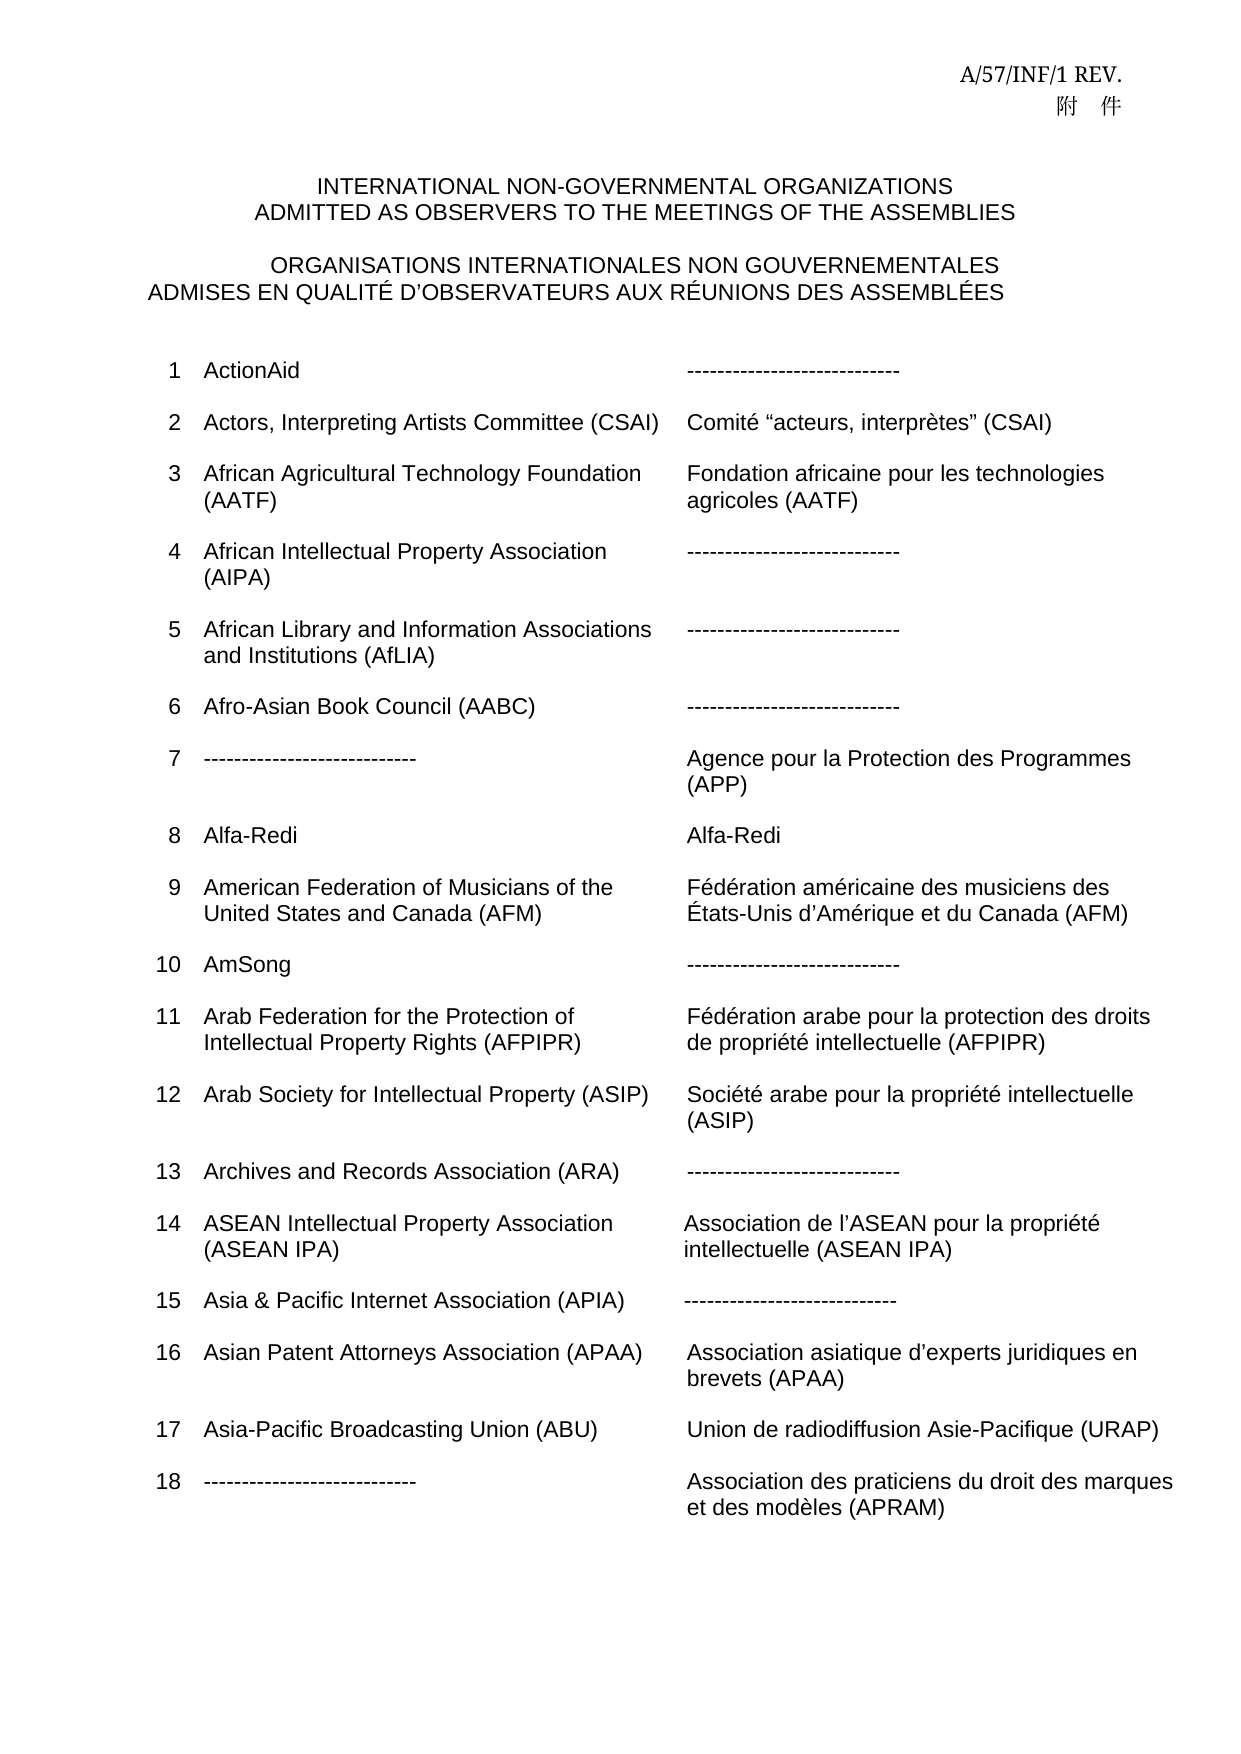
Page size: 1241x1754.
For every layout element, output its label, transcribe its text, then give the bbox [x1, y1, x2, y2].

table_cell [84, 1468, 192, 1545]
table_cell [192, 1468, 675, 1545]
table_cell [84, 1416, 192, 1468]
table_cell Société arabe pour la propriété intellectuelle (ASIP) [675, 1081, 1188, 1158]
table_cell [82, 1287, 192, 1339]
table_cell ---------------------------- [675, 538, 1188, 616]
table_cell ---------------------------- [675, 616, 1188, 693]
text ADMITTED AS OBSERVERS TO THE MEETINGS OF THE ASSEMBLIES [148, 199, 1122, 226]
table_cell Association asiatique d’experts juridiques en brevets (APAA) [675, 1339, 1188, 1416]
table_cell ---------------------------- [192, 745, 675, 822]
table_cell [84, 1158, 192, 1209]
table_cell Comité “acteurs, interprètes” (CSAI) [675, 409, 1188, 460]
table_cell Fédération arabe pour la protection des droits de propriété intellectuelle (AFPIPR) [675, 1003, 1188, 1081]
table_cell African Agricultural Technology Foundation (AATF) [192, 460, 675, 538]
table_cell African Intellectual Property Association (AIPA) [192, 538, 675, 616]
table_cell Afro-Asian Book Council (AABC) [192, 693, 675, 745]
text 附 件 [148, 89, 1122, 120]
table_cell [84, 745, 192, 822]
table_header ---------------------------- [675, 358, 1188, 409]
table_cell [84, 460, 192, 538]
table_cell [84, 874, 192, 951]
table_cell [84, 1003, 192, 1081]
table_header [84, 358, 192, 409]
table_cell [84, 538, 192, 616]
table_cell Association des praticiens du droit des marques et des modèles (APRAM) [675, 1468, 1188, 1545]
table_cell ---------------------------- [673, 1287, 1185, 1339]
table_cell Alfa-Redi [675, 823, 1188, 874]
table_cell Fédération américaine des musiciens des États-Unis d’Amérique et du Canada (AFM) [675, 874, 1188, 951]
table_cell Asia-Pacific Broadcasting Union (ABU) [192, 1416, 675, 1468]
table_cell American Federation of Musicians of the United States and Canada (AFM) [192, 874, 675, 951]
table_cell Alfa-Redi [192, 823, 675, 874]
table_cell Agence pour la Protection des Programmes (APP) [675, 745, 1188, 822]
table_cell AmSong [192, 951, 675, 1003]
text ADMISES EN QUALITÉ D’OBSERVATEURS AUX RÉUNIONS DES ASSEMBLÉES [148, 278, 1122, 305]
table_cell Fondation africaine pour les technologies agricoles (AATF) [675, 460, 1188, 538]
table_cell [84, 1339, 192, 1416]
table_cell Asia & Pacific Internet Association (APIA) [192, 1287, 672, 1339]
table_cell [84, 409, 192, 460]
table_cell ---------------------------- [675, 693, 1188, 745]
table_cell ---------------------------- [675, 1158, 1188, 1209]
text A/57/INF/1 REV. [148, 59, 1122, 89]
table_cell [84, 823, 192, 874]
table_cell Association de l’ASEAN pour la propriété intellectuelle (ASEAN IPA) [673, 1210, 1185, 1287]
table_cell Asian Patent Attorneys Association (APAA) [192, 1339, 675, 1416]
table_cell African Library and Information Associations and Institutions (AfLIA) [192, 616, 675, 693]
text INTERNATIONAL NON-GOVERNMENTAL ORGANIZATIONS [148, 173, 1122, 199]
table_cell Arab Federation for the Protection of Intellectual Property Rights (AFPIPR) [192, 1003, 675, 1081]
table_cell [82, 1210, 192, 1287]
table_cell Arab Society for Intellectual Property (ASIP) [192, 1081, 675, 1158]
table_cell Union de radiodiffusion Asie-Pacifique (URAP) [675, 1416, 1188, 1468]
table_cell [84, 951, 192, 1003]
table_cell Actors, Interpreting Artists Committee (CSAI) [192, 409, 675, 460]
table_header ActionAid [192, 358, 675, 409]
table_cell [84, 693, 192, 745]
table_cell ASEAN Intellectual Property Association (ASEAN IPA) [192, 1210, 672, 1287]
table_cell [84, 1081, 192, 1158]
table_cell [84, 616, 192, 693]
table_cell ---------------------------- [675, 951, 1188, 1003]
table_cell Archives and Records Association (ARA) [192, 1158, 675, 1209]
text ORGANISATIONS INTERNATIONALES NON GOUVERNEMENTALES [148, 252, 1122, 278]
